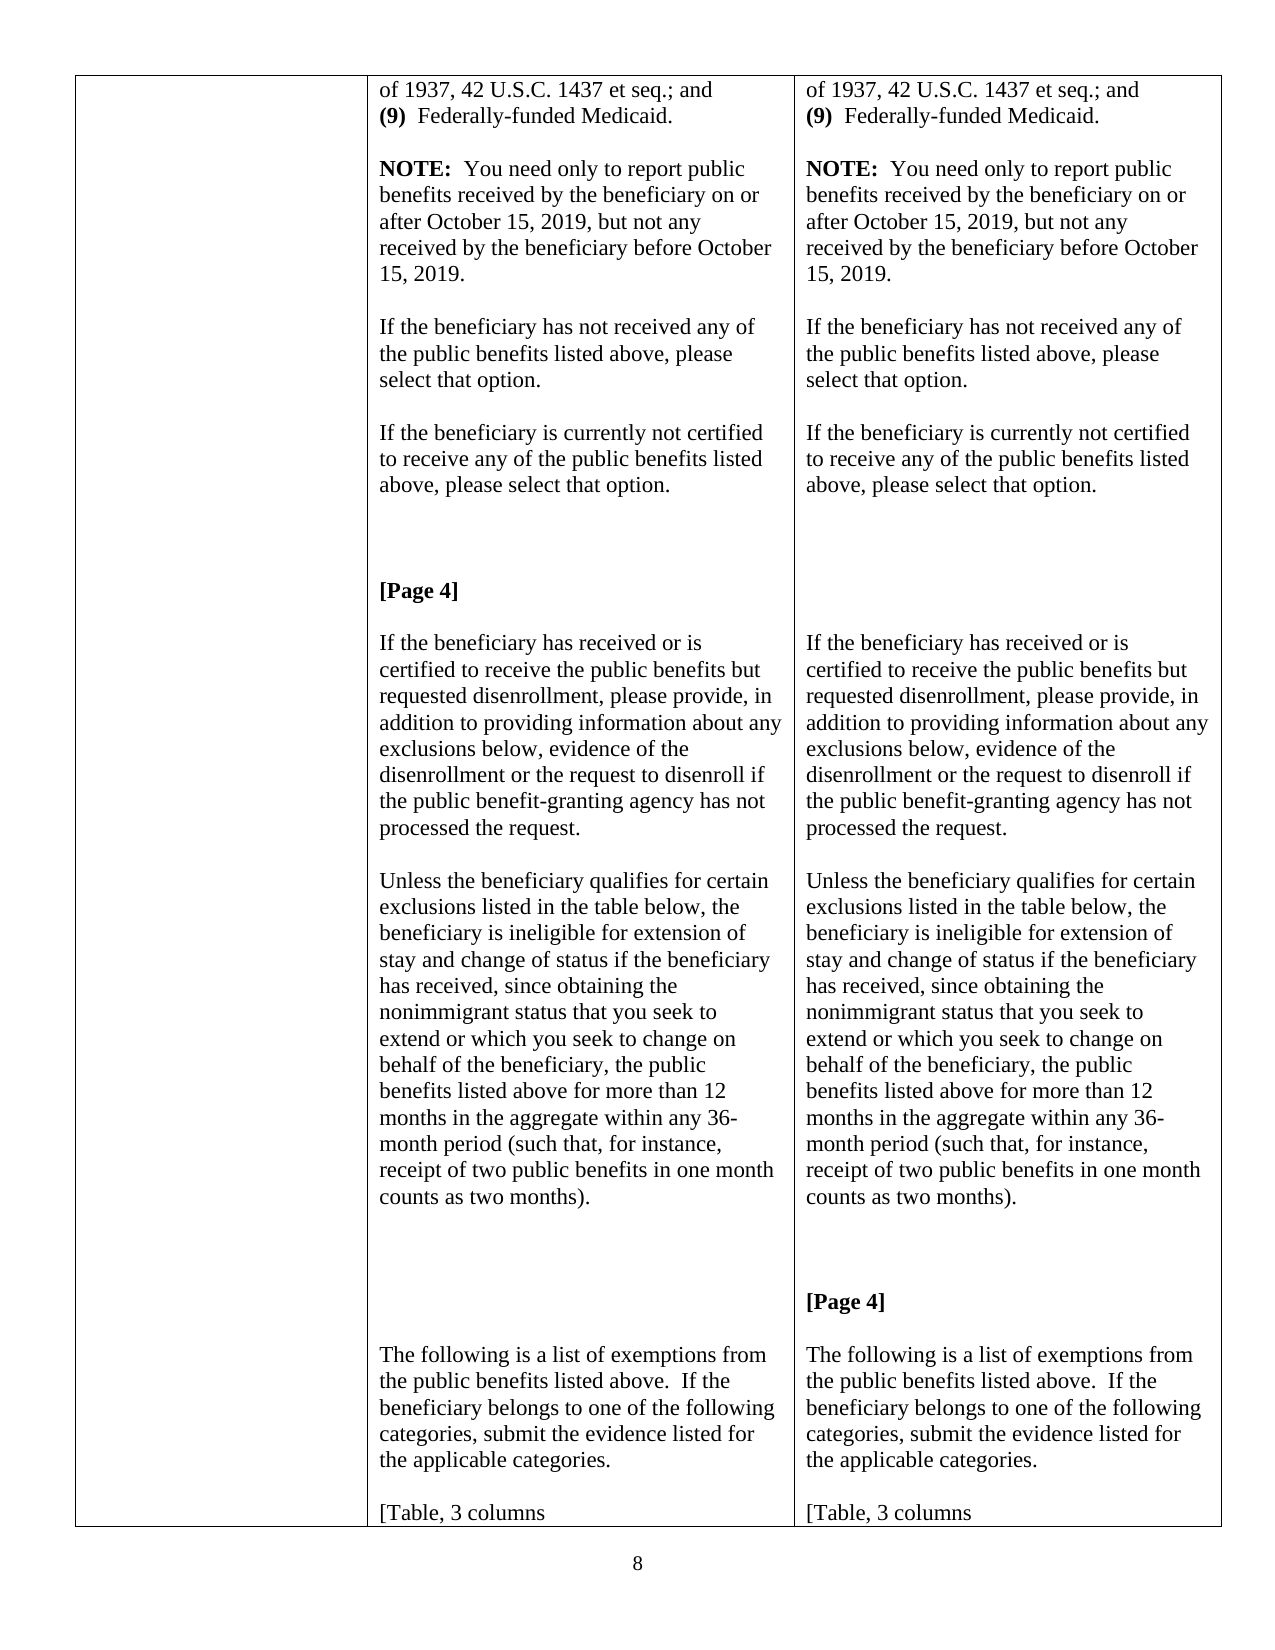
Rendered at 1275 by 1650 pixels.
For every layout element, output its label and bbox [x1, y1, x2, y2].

table_cell [76, 76, 367, 1526]
table_cell [795, 76, 1221, 1526]
table_cell [368, 76, 794, 1526]
